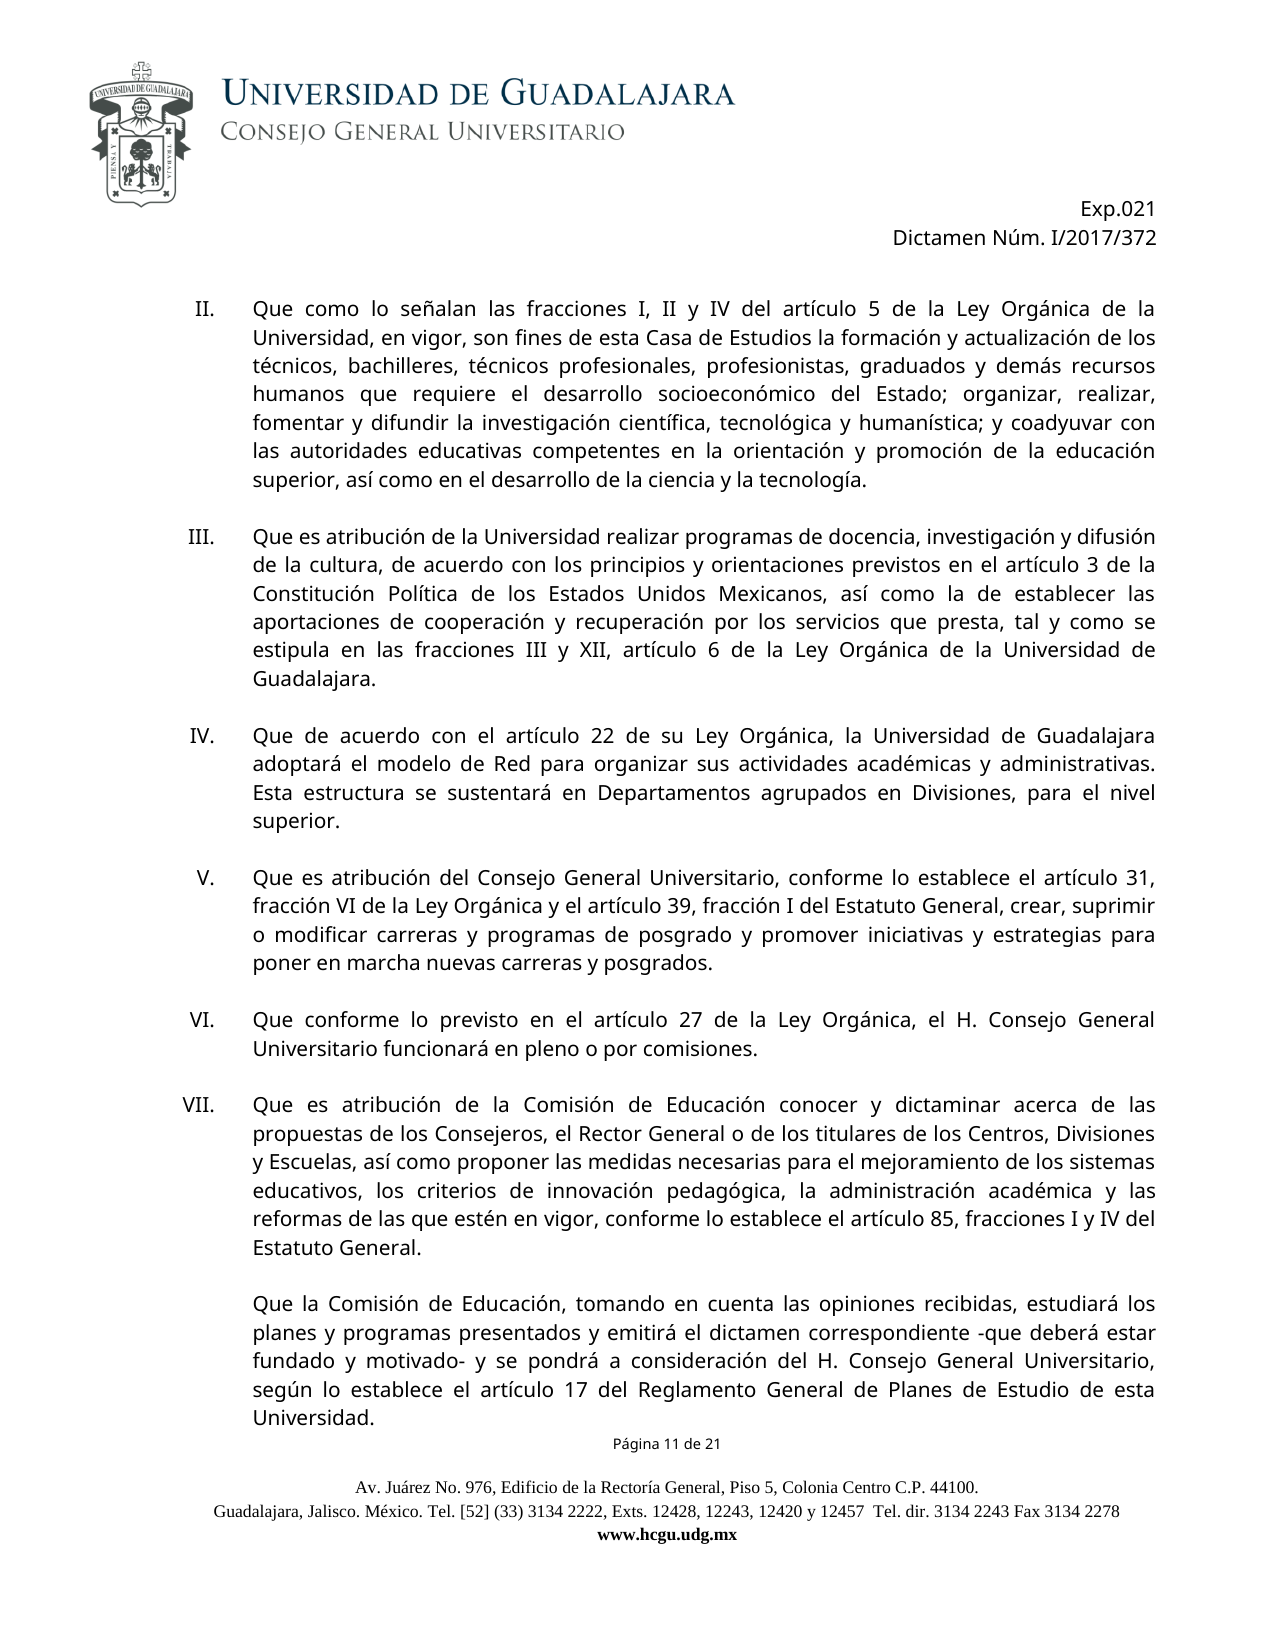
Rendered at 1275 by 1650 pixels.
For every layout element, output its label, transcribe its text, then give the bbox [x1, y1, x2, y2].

list Que es atribución de la Universidad realizar programas de docencia, investigación y difusión de la cultura, de acuerdo con los principios y orientaciones previstos en el artículo 3 de la Constitución Política de los Estados Unidos Mexicanos, así como la de establecer las aportaciones de cooperación y recuperación por los servicios que presta, tal y como se estipula en las fracciones III y XII, artículo 6 de la Ley Orgánica de la Universidad de Guadalajara. [215, 522, 1157, 692]
list Que es atribución de la Comisión de Educación conocer y dictaminar acerca de las propuestas de los Consejeros, el Rector General o de los titulares de los Centros, Divisiones y Escuelas, así como proponer las medidas necesarias para el mejoramiento de los sistemas educativos, los criterios de innovación pedagógica, la administración académica y las reformas de las que estén en vigor, conforme lo establece el artículo 85, fracciones I y IV del Estatuto General. [215, 1091, 1157, 1261]
list Que de acuerdo con el artículo 22 de su Ley Orgánica, la Universidad de Guadalajara adoptará el modelo de Red para organizar sus actividades académicas y administrativas. Esta estructura se sustentará en Departamentos agrupados en Divisiones, para el nivel superior. [215, 721, 1157, 834]
list Que la Comisión de Educación, tomando en cuenta las opiniones recibidas, estudiará los planes y programas presentados y emitirá el dictamen correspondiente -que deberá estar fundado y motivado- y se pondrá a consideración del H. Consejo General Universitario, según lo establece el artículo 17 del Reglamento General de Planes de Estudio de esta Universidad. [252, 1289, 1157, 1432]
list Que como lo señalan las fracciones I, II y IV del artículo 5 de la Ley Orgánica de la Universidad, en vigor, son fines de esta Casa de Estudios la formación y actualización de los técnicos, bachilleres, técnicos profesionales, profesionistas, graduados y demás recursos humanos que requiere el desarrollo socioeconómico del Estado; organizar, realizar, fomentar y difundir la investigación científica, tecnológica y humanística; y coadyuvar con las autoridades educativas competentes en la orientación y promoción de la educación superior, así como en el desarrollo de la ciencia y la tecnología. [215, 294, 1157, 493]
list Que conforme lo previsto en el artículo 27 de la Ley Orgánica, el H. Consejo General Universitario funcionará en pleno o por comisiones. [215, 1005, 1157, 1062]
picture [1, 1, 1274, 268]
list Que es atribución del Consejo General Universitario, conforme lo establece el artículo 31, fracción VI de la Ley Orgánica y el artículo 39, fracción I del Estatuto General, crear, suprimir o modificar carreras y programas de posgrado y promover iniciativas y estrategias para poner en marcha nuevas carreras y posgrados. [215, 863, 1157, 977]
